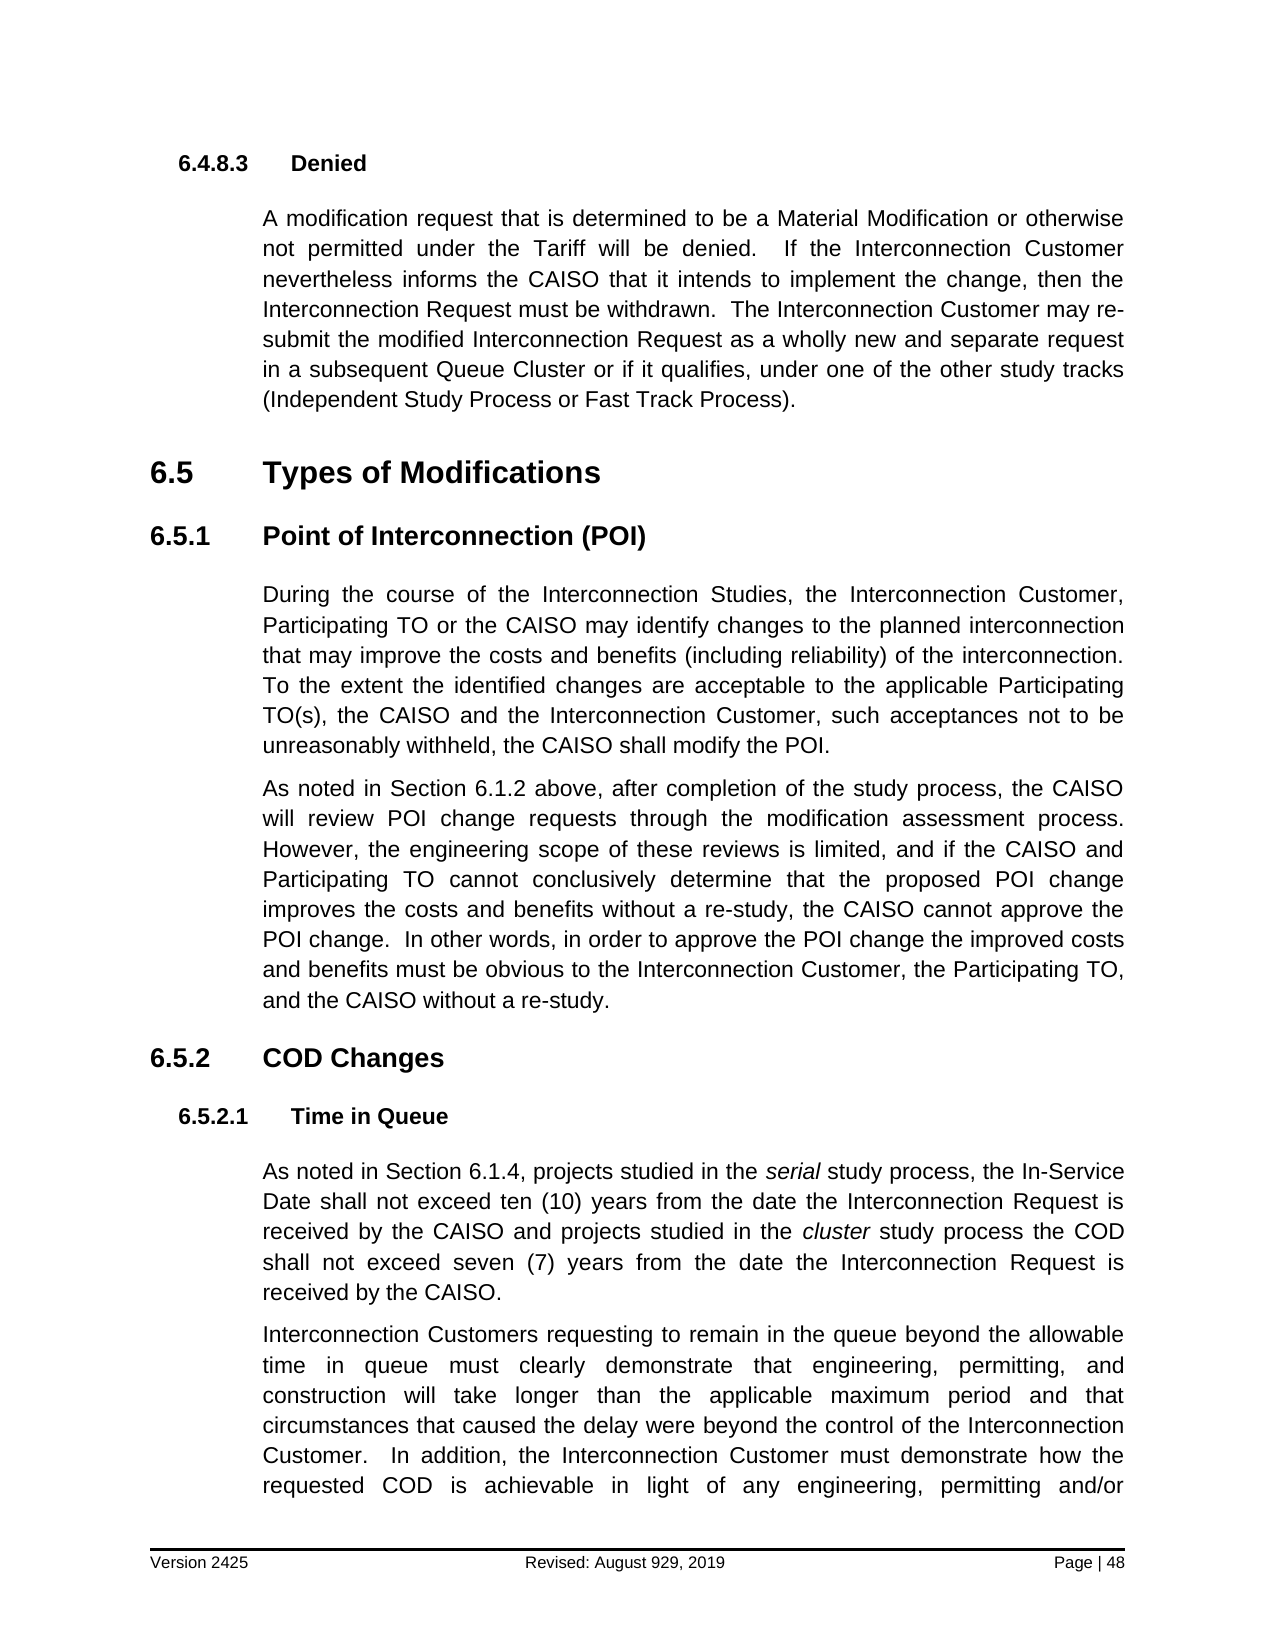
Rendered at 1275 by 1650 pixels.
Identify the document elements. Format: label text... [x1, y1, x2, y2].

text As noted in Section 6.1.2 above, after completion of the study process, the CAISO will review POI change requests through the modification assessment process. However, the engineering scope of these reviews is limited, and if the CAISO and Participating TO cannot conclusively determine that the proposed POI change improves the costs and benefits without a re-study, the CAISO cannot approve the POI change. In other words, in order to approve the POI change the improved costs and benefits must be obvious to the Interconnection Customer, the Participating TO, and the CAISO without a re-study. [262, 775, 1125, 1013]
subtitle COD Changes [150, 1042, 1125, 1073]
subtitle Denied [178, 150, 1125, 176]
text A modification request that is determined to be a Material Modification or otherwise not permitted under the Tariff will be denied. If the Interconnection Customer nevertheless informs the CAISO that it intends to implement the change, then the Interconnection Request must be withdrawn. The Interconnection Customer may re-submit the modified Interconnection Request as a wholly new and separate request in a subsequent Queue Cluster or if it qualifies, under one of the other study tracks (Independent Study Process or Fast Track Process). [262, 205, 1125, 413]
text During the course of the Interconnection Studies, the Interconnection Customer, Participating TO or the CAISO may identify changes to the planned interconnection that may improve the costs and benefits (including reliability) of the interconnection. To the extent the identified changes are acceptable to the applicable Participating TO(s), the CAISO and the Interconnection Customer, such acceptances not to be unreasonably withheld, the CAISO shall modify the POI. [262, 581, 1125, 759]
subtitle Point of Interconnection (POI) [150, 520, 1125, 552]
subtitle Time in Queue [178, 1103, 1125, 1129]
text As noted in Section 6.1.4, projects studied in the serial study process, the In-Service Date shall not exceed ten (10) years from the date the Interconnection Request is received by the CAISO and projects studied in the cluster study process the COD shall not exceed seven (7) years from the date the Interconnection Request is received by the CAISO. [262, 1158, 1125, 1305]
text Types of Modifications [150, 454, 1125, 490]
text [262, 1321, 1125, 1499]
